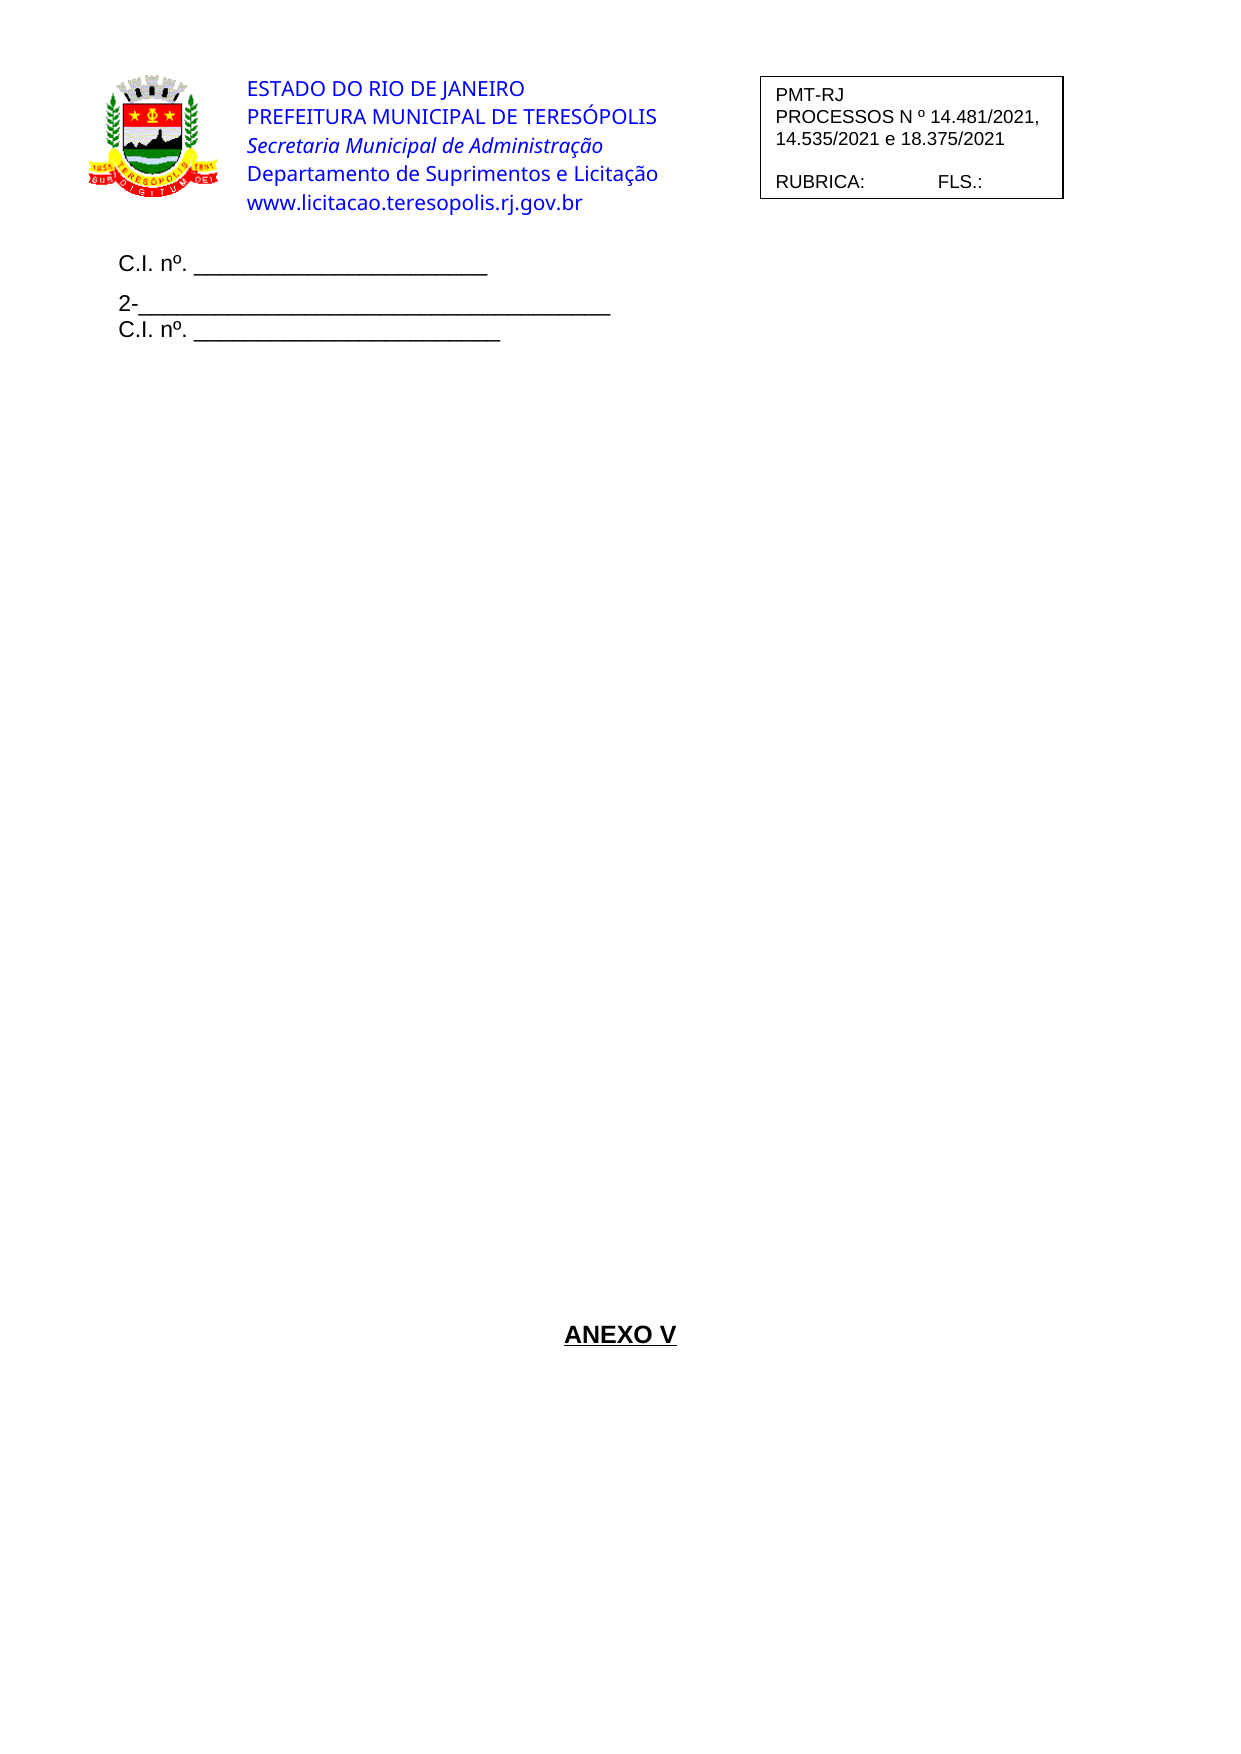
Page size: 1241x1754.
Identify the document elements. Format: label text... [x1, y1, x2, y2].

text 2-_____________________________________ [118, 289, 1122, 316]
text C.I. nº. ________________________ [118, 316, 1122, 342]
text ANEXO V [118, 1320, 1122, 1348]
picture [88, 75, 218, 197]
text C.I. nº. _______________________ [118, 250, 1122, 276]
